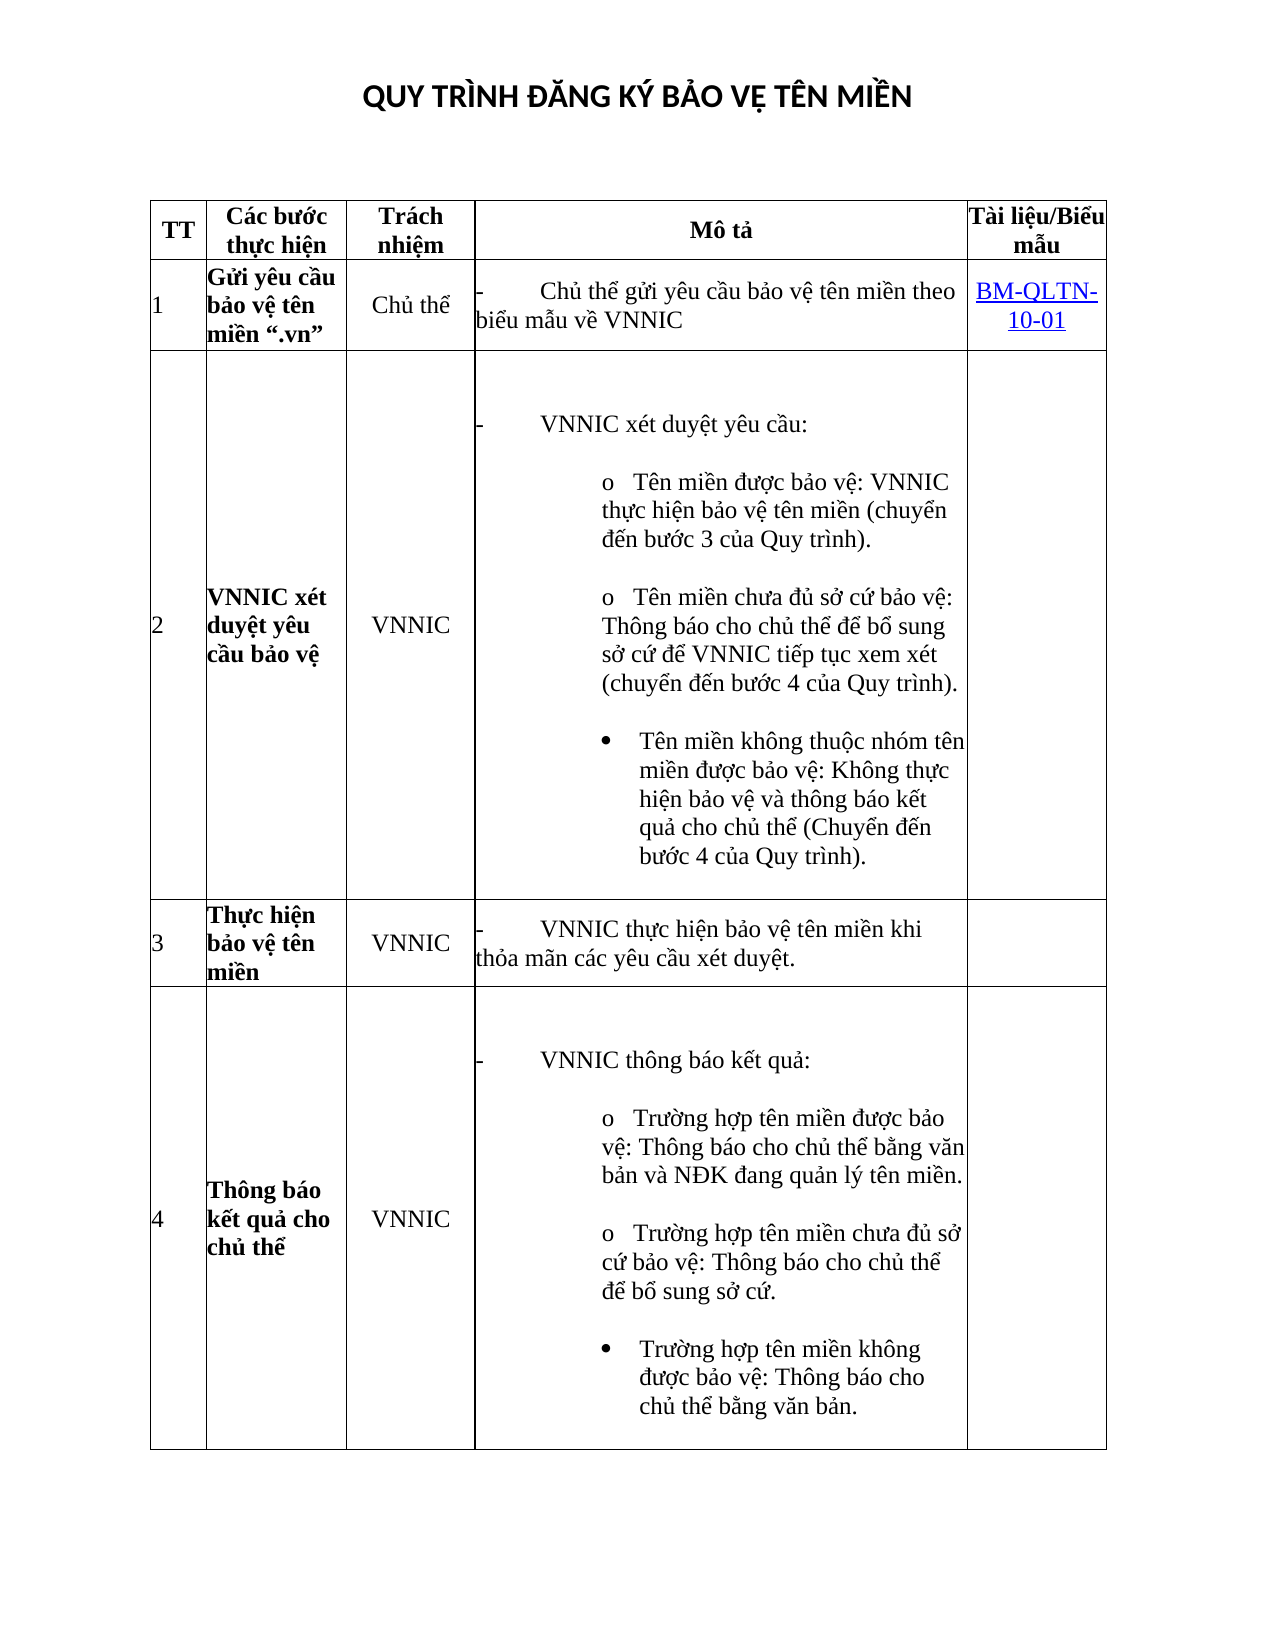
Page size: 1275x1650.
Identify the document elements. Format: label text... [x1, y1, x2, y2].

table_cell - Chủ thể gửi yêu cầu bảo vệ tên miền theo biểu mẫu về VNNIC [476, 260, 967, 350]
table_cell Thông báo kết quả cho chủ thể [207, 987, 346, 1449]
table_cell VNNIC [347, 351, 474, 899]
table_cell - VNNIC thông báo kết quả: o Trường hợp tên miền được bảo vệ: Thông báo cho chủ thể bằng văn bản và NĐK đang quản lý tên miền. o Trường hợp tên miền chưa đủ sở cứ bảo vệ: Thông báo cho chủ thể để bổ sung sở cứ. Trường hợp tên miền không được bảo vệ: Thông báo cho chủ thể bằng văn bản. [476, 987, 967, 1449]
table_header Các bước thực hiện [207, 201, 346, 259]
table_header Mô tả [476, 201, 967, 259]
table_cell - VNNIC thực hiện bảo vệ tên miền khi thỏa mãn các yêu cầu xét duyệt. [476, 900, 967, 986]
table_header Trách nhiệm [347, 201, 474, 259]
table_cell 4 [151, 987, 206, 1449]
table_cell [968, 900, 1106, 986]
table_cell [968, 351, 1106, 899]
table_cell - VNNIC xét duyệt yêu cầu: o Tên miền được bảo vệ: VNNIC thực hiện bảo vệ tên miền (chuyển đến bước 3 của Quy trình). o Tên miền chưa đủ sở cứ bảo vệ: Thông báo cho chủ thể để bổ sung sở cứ để VNNIC tiếp tục xem xét (chuyển đến bước 4 của Quy trình). Tên miền không thuộc nhóm tên miền được bảo vệ: Không thực hiện bảo vệ và thông báo kết quả cho chủ thể (Chuyển đến bước 4 của Quy trình). [476, 351, 967, 899]
table_cell Chủ thể [347, 260, 474, 350]
table_cell Thực hiện bảo vệ tên miền [207, 900, 346, 986]
table_header Tài liệu/Biểu mẫu [968, 201, 1106, 259]
table_cell 1 [151, 260, 206, 350]
table_header TT [151, 201, 206, 259]
table_cell VNNIC [347, 900, 474, 986]
table_cell [968, 987, 1106, 1449]
table_cell Gửi yêu cầu bảo vệ tên miền “.vn” [207, 260, 346, 350]
table_cell 2 [151, 351, 206, 899]
table_cell 3 [151, 900, 206, 986]
table_cell BM-QLTN-10-01 [968, 260, 1106, 350]
table_cell VNNIC xét duyệt yêu cầu bảo vệ [207, 351, 346, 899]
table_cell VNNIC [347, 987, 474, 1449]
